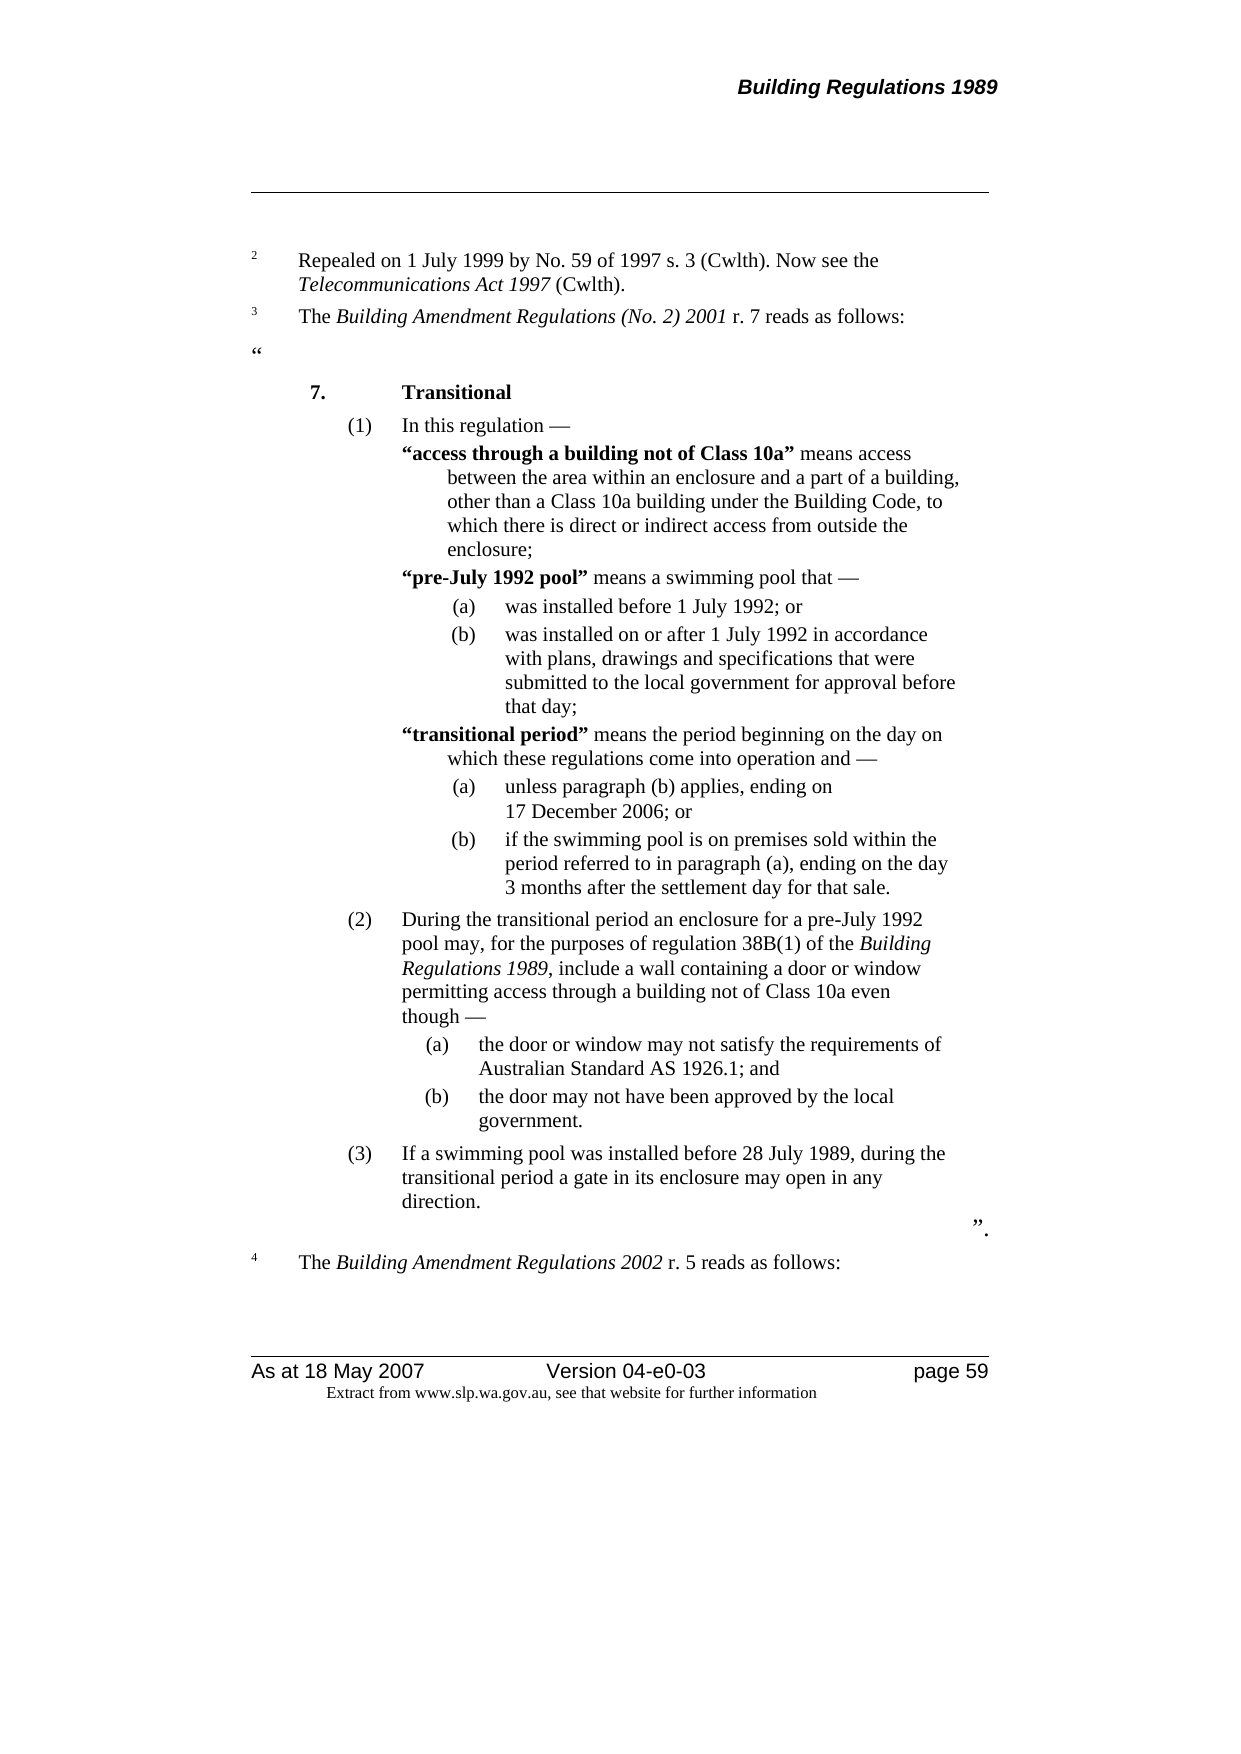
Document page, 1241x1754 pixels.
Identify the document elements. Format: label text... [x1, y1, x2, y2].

text (b) the door may not have been approved by the local government. [390, 1084, 960, 1132]
text “access through a building not of Class 10a” means access between the area within an enclosure and a part of a building, other than a Class 10a building under the Building Code, to which there is direct or indirect access from outside the enclosure; [369, 441, 960, 561]
text 2 Repealed on 1 July 1999 by No. 59 of 1997 s. 3 (Cwlth). Now see the Telecommunications Act 1997 (Cwlth). [251, 248, 989, 296]
text (a) the door or window may not satisfy the requirements of Australian Standard AS 1926.1; and [390, 1032, 960, 1080]
text “pre-July 1992 pool” means a swimming pool that — [369, 565, 960, 589]
text (1) In this regulation — [313, 413, 960, 437]
text (b) if the swimming pool is on premises sold within the period referred to in paragraph (a), ending on the day 3 months after the settlement day for that sale. [390, 827, 960, 899]
text (a) was installed before 1 July 1992; or [390, 593, 960, 618]
text “transitional period” means the period beginning on the day on which these regulations come into operation and — [369, 722, 960, 770]
text (2) During the transitional period an enclosure for a pre-July 1992 pool may, for the purposes of regulation 38B(1) of the Building Regulations 1989, include a wall containing a door or window permitting access through a building not of Class 10a even though — [313, 907, 960, 1028]
text “ [251, 341, 989, 370]
text (a) unless paragraph (b) applies, ending on 17 December 2006; or [390, 774, 960, 823]
text ”. [251, 1213, 989, 1241]
text 3 The Building Amendment Regulations (No. 2) 2001 r. 7 reads as follows: [251, 304, 989, 328]
text (b) was installed on or after 1 July 1992 in accordance with plans, drawings and specifications that were submitted to the local government for approval before that day; [390, 622, 960, 718]
text (3) If a swimming pool was installed before 28 July 1989, during the transitional period a gate in its enclosure may open in any direction. [313, 1141, 960, 1213]
subtitle 7. Transitional [310, 380, 960, 404]
text 4 The Building Amendment Regulations 2002 r. 5 reads as follows: [251, 1250, 989, 1274]
